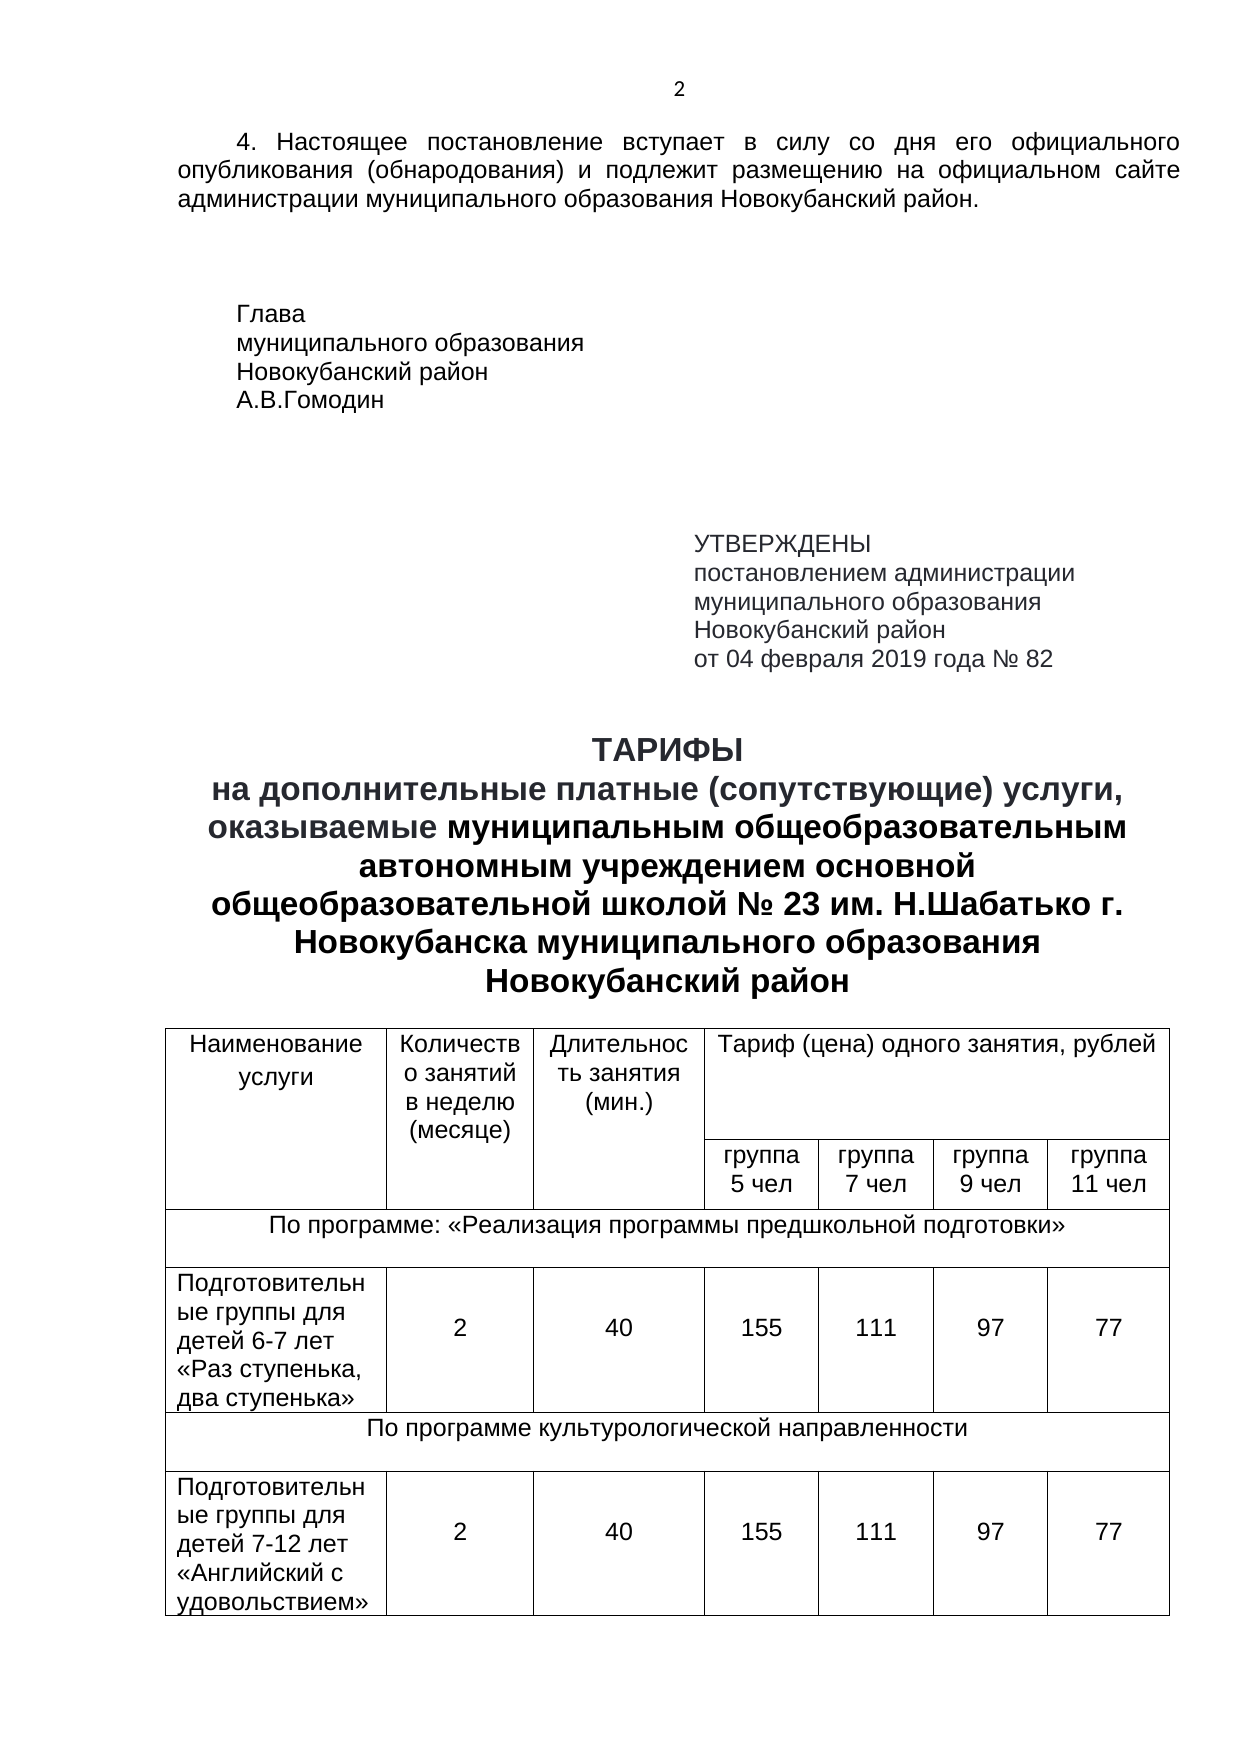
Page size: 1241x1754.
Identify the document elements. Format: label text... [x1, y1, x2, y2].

table_cell 155 [705, 1268, 818, 1412]
text муниципального образования [177, 328, 1181, 357]
table_cell Подготовительные группы для детей 7-12 лет «Английский с удовольствием» [166, 1472, 386, 1615]
table_cell 2 [387, 1268, 533, 1412]
text Глава [177, 299, 1181, 328]
table_cell группа 5 чел [705, 1140, 818, 1209]
table_cell По программе культурологической направленности [166, 1413, 1169, 1471]
table_cell Подготовительные группы для детей 6-7 лет «Раз ступенька, два ступенька» [166, 1268, 386, 1412]
table_cell 77 [1048, 1472, 1169, 1615]
text УТВЕРЖДЕНЫ [620, 529, 1181, 558]
text муниципального образования [693, 587, 1181, 615]
table_cell 97 [934, 1472, 1047, 1615]
table_cell 155 [705, 1472, 818, 1615]
text постановлением администрации [693, 558, 1181, 587]
text от 04 февраля 2019 года № 82 [693, 644, 1181, 673]
table_cell 40 [534, 1268, 704, 1412]
table_cell 40 [534, 1472, 704, 1615]
table_cell Тариф (цена) одного занятия, рублей [705, 1029, 1169, 1139]
text Новокубанский район [693, 615, 1181, 644]
table_cell Наименование услуги [166, 1029, 386, 1209]
table_header ТАРИФЫ на дополнительные платные (сопутствующие) услуги, оказываемые муниципальным общеобразовательным автономным учреждением основной общеобразовательной школой № 23 им. Н.Шабатько г. Новокубанска муниципального образования Новокубанский район [165, 702, 1169, 1028]
table_cell 111 [819, 1472, 933, 1615]
table_cell 97 [934, 1268, 1047, 1412]
text Новокубанский район [177, 357, 1181, 385]
table_cell По программе: «Реализация программы предшкольной подготовки» [166, 1210, 1169, 1267]
table_cell 77 [1048, 1268, 1169, 1412]
text 4. Настоящее постановление вступает в силу со дня его официального опубликования (обнародования) и подлежит размещению на официальном сайте администрации муниципального образования Новокубанский район. [177, 127, 1181, 213]
table_cell Количество занятий в неделю (месяце) [387, 1029, 533, 1209]
table_cell группа 11 чел [1048, 1140, 1169, 1209]
table_cell группа 9 чел [934, 1140, 1047, 1209]
table_cell 111 [819, 1268, 933, 1412]
table_cell Длительность занятия (мин.) [534, 1029, 704, 1209]
table_cell 2 [387, 1472, 533, 1615]
text А.В.Гомодин [177, 385, 1181, 414]
table_cell группа 7 чел [819, 1140, 933, 1209]
